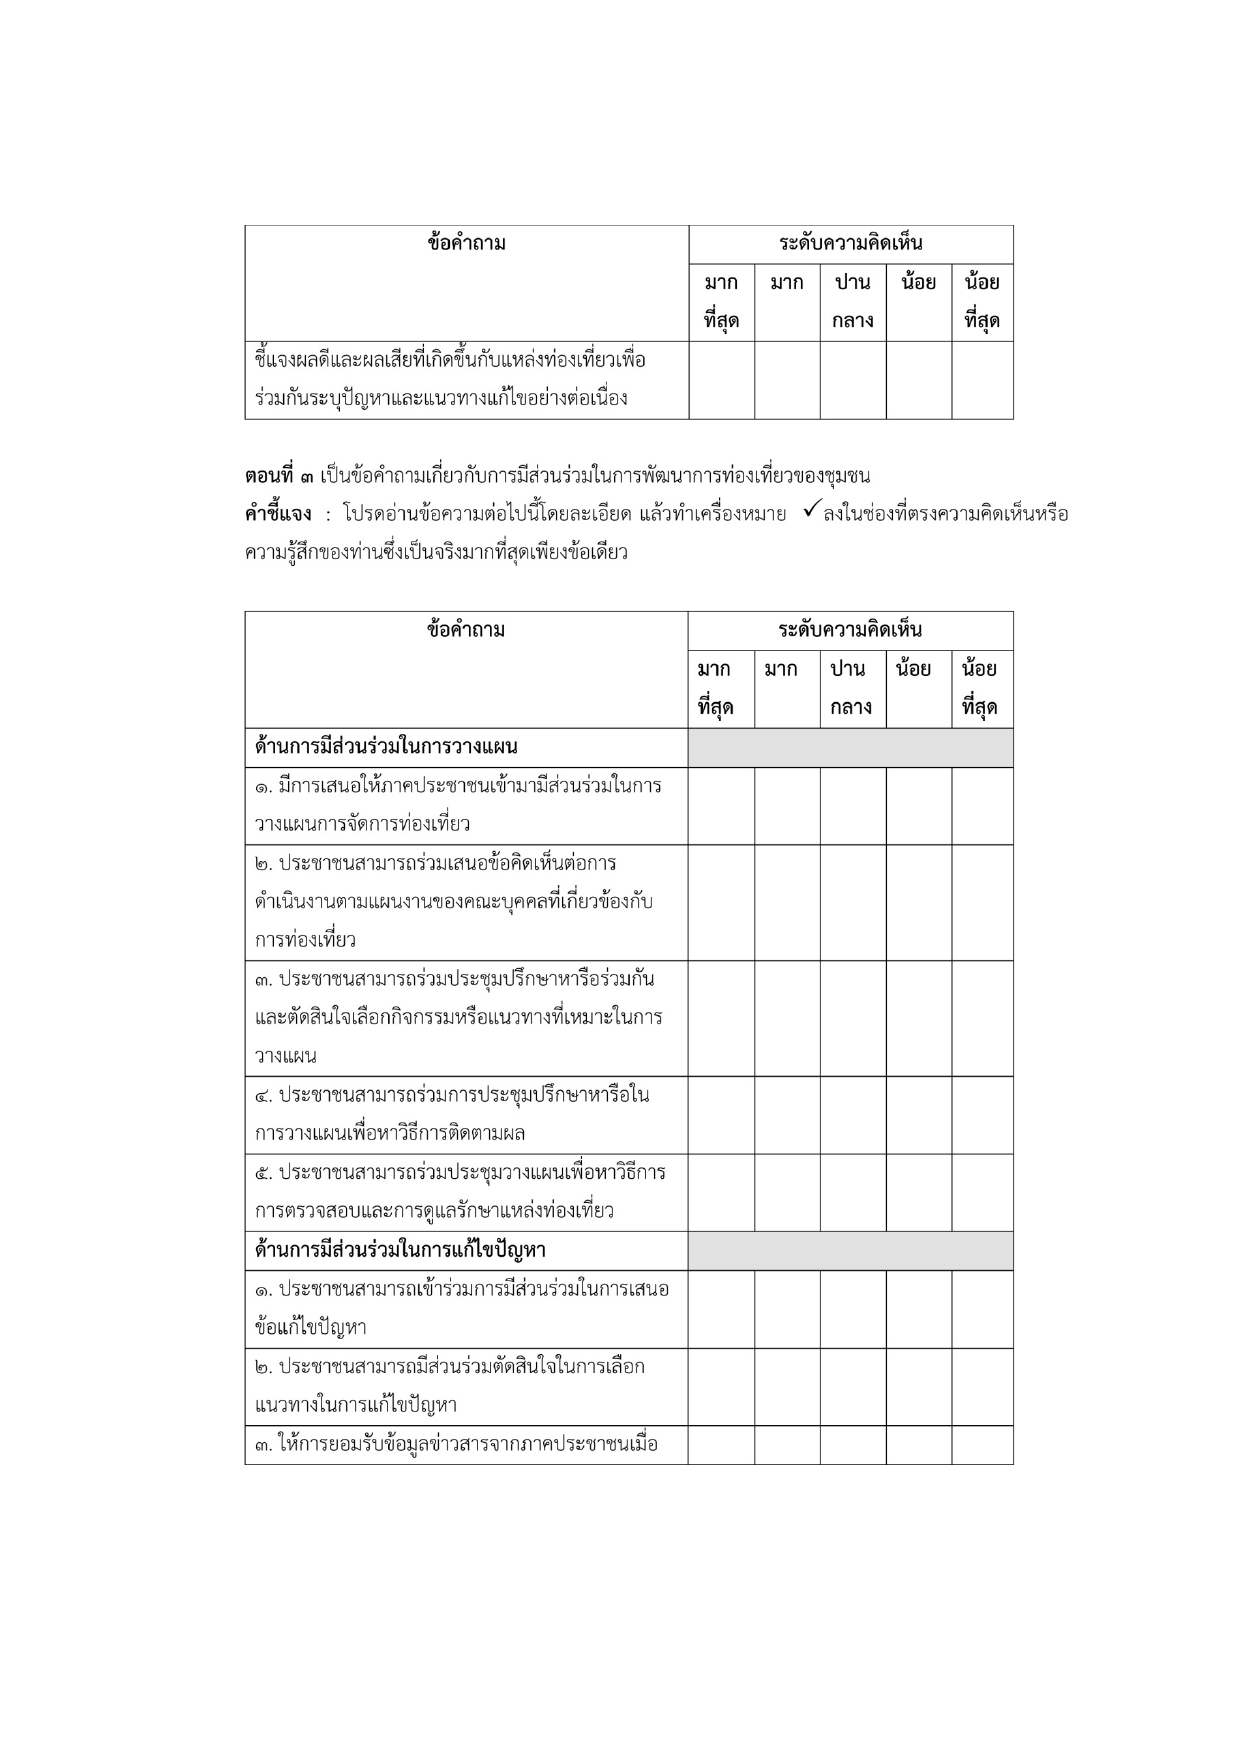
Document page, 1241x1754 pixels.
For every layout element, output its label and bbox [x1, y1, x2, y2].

picture [225, 225, 1091, 1465]
